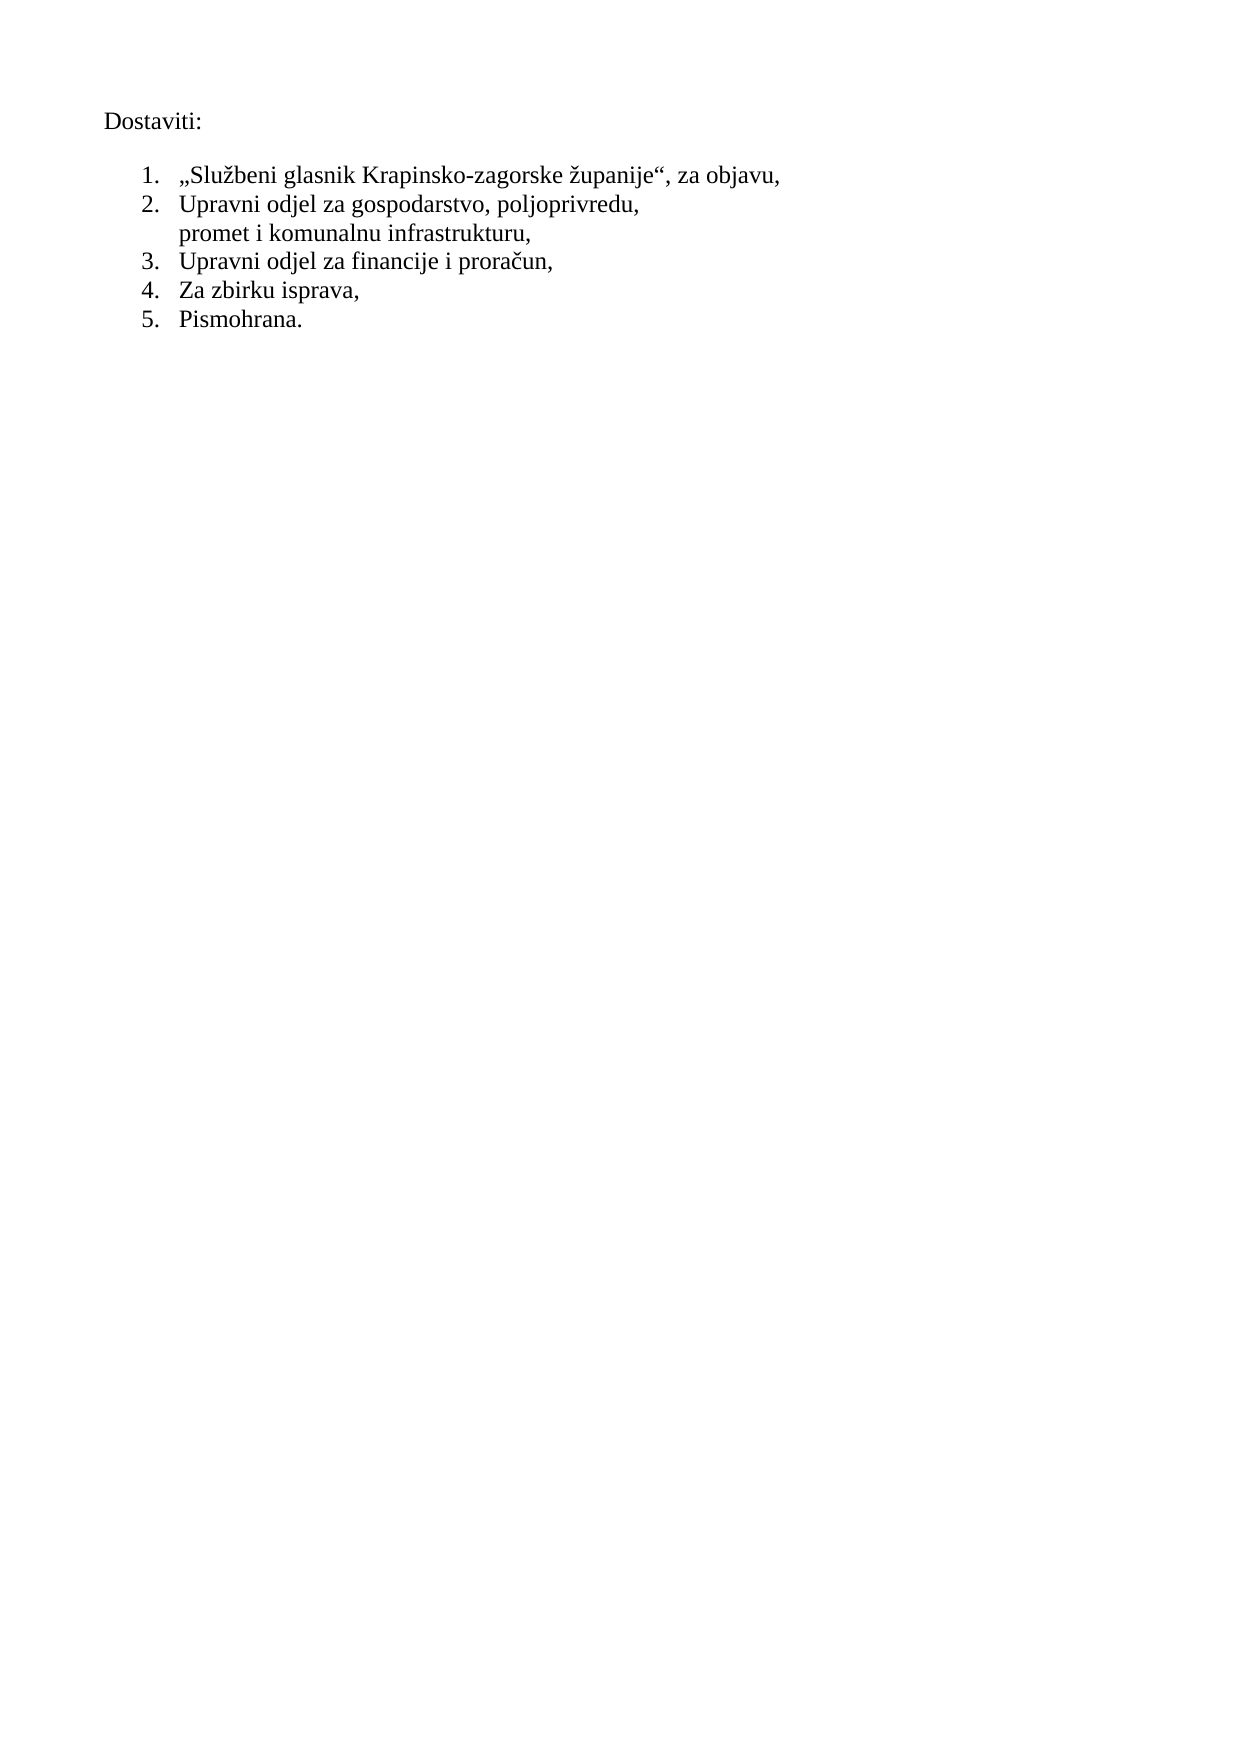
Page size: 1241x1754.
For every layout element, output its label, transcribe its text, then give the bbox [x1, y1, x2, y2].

text Dostaviti: [103, 106, 1134, 135]
list Upravni odjel za gospodarstvo, poljoprivredu, [141, 189, 1134, 218]
list Za zbirku isprava, [141, 275, 1134, 304]
list „Službeni glasnik Krapinsko-zagorske županije“, za objavu, [141, 160, 1134, 189]
list Upravni odjel za financije i proračun, [141, 246, 1134, 275]
list Pismohrana. [141, 304, 1134, 333]
text promet i komunalnu infrastrukturu, [178, 218, 1134, 246]
